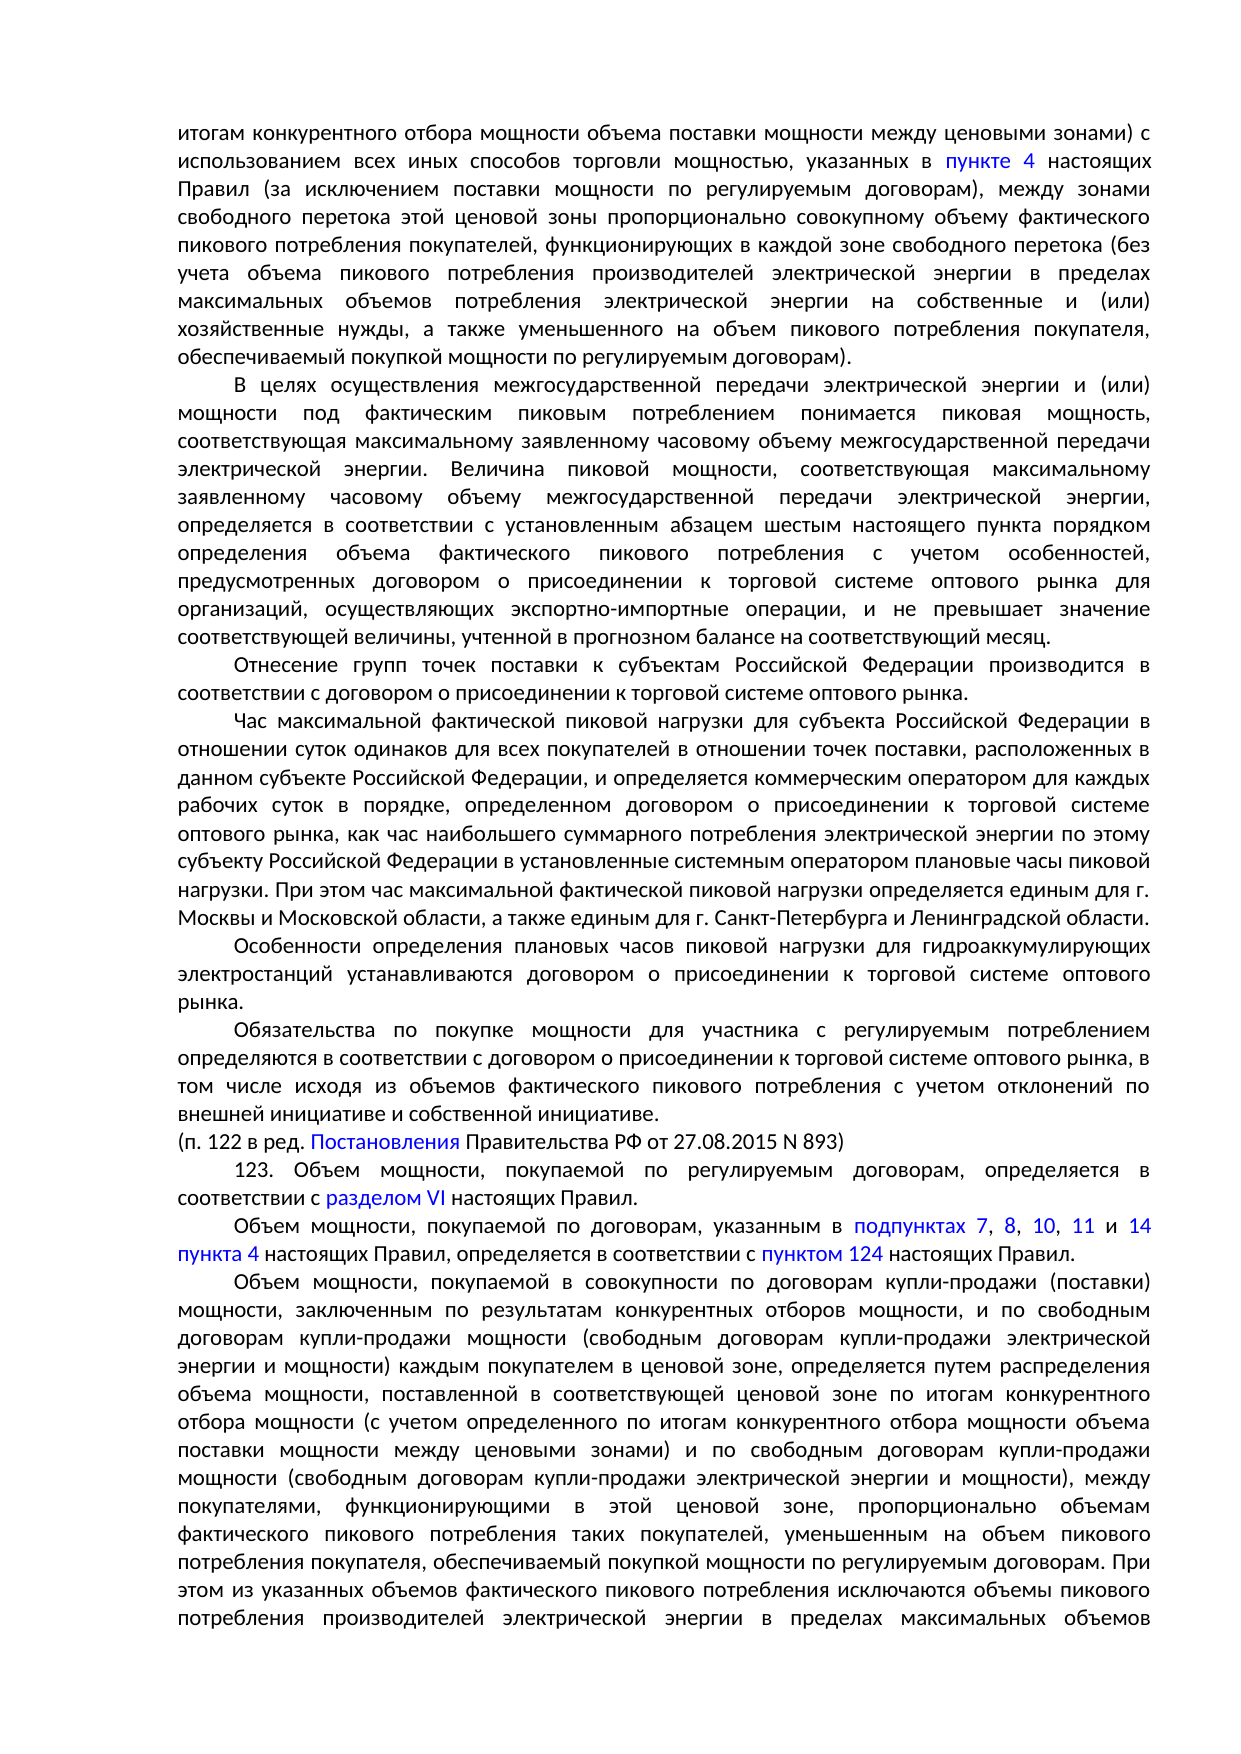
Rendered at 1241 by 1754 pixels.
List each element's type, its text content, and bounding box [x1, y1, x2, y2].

text Обязательства по покупке мощности для участника с регулируемым потреблением определяются в соответствии с договором о присоединении к торговой системе оптового рынка, в том числе исходя из объемов фактического пикового потребления с учетом отклонений по внешней инициативе и собственной инициативе. [177, 1015, 1152, 1127]
text 123. Объем мощности, покупаемой по регулируемым договорам, определяется в соответствии с разделом VI настоящих Правил. [177, 1155, 1152, 1211]
text Особенности определения плановых часов пиковой нагрузки для гидроаккумулирующих электростанций устанавливаются договором о присоединении к торговой системе оптового рынка. [177, 931, 1152, 1015]
text В целях осуществления межгосударственной передачи электрической энергии и (или) мощности под фактическим пиковым потреблением понимается пиковая мощность, соответствующая максимальному заявленному часовому объему межгосударственной передачи электрической энергии. Величина пиковой мощности, соответствующая максимальному заявленному часовому объему межгосударственной передачи электрической энергии, определяется в соответствии с установленным абзацем шестым настоящего пункта порядком определения объема фактического пикового потребления с учетом особенностей, предусмотренных договором о присоединении к торговой системе оптового рынка для организаций, осуществляющих экспортно-импортные операции, и не превышает значение соответствующей величины, учтенной в прогнозном балансе на соответствующий месяц. [177, 370, 1152, 651]
text Час максимальной фактической пиковой нагрузки для субъекта Российской Федерации в отношении суток одинаков для всех покупателей в отношении точек поставки, расположенных в данном субъекте Российской Федерации, и определяется коммерческим оператором для каждых рабочих суток в порядке, определенном договором о присоединении к торговой системе оптового рынка, как час наибольшего суммарного потребления электрической энергии по этому субъекту Российской Федерации в установленные системным оператором плановые часы пиковой нагрузки. При этом час максимальной фактической пиковой нагрузки определяется единым для г. Москвы и Московской области, а также единым для г. Санкт-Петербурга и Ленинградской области. [177, 707, 1152, 931]
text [177, 118, 1152, 370]
text (п. 122 в ред. Постановления Правительства РФ от 27.08.2015 N 893) [177, 1127, 1152, 1155]
text Объем мощности, покупаемой по договорам, указанным в подпунктах 7, 8, 10, 11 и 14 пункта 4 настоящих Правил, определяется в соответствии с пунктом 124 настоящих Правил. [177, 1211, 1152, 1267]
text Отнесение групп точек поставки к субъектам Российской Федерации производится в соответствии с договором о присоединении к торговой системе оптового рынка. [177, 651, 1152, 707]
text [177, 1267, 1152, 1631]
